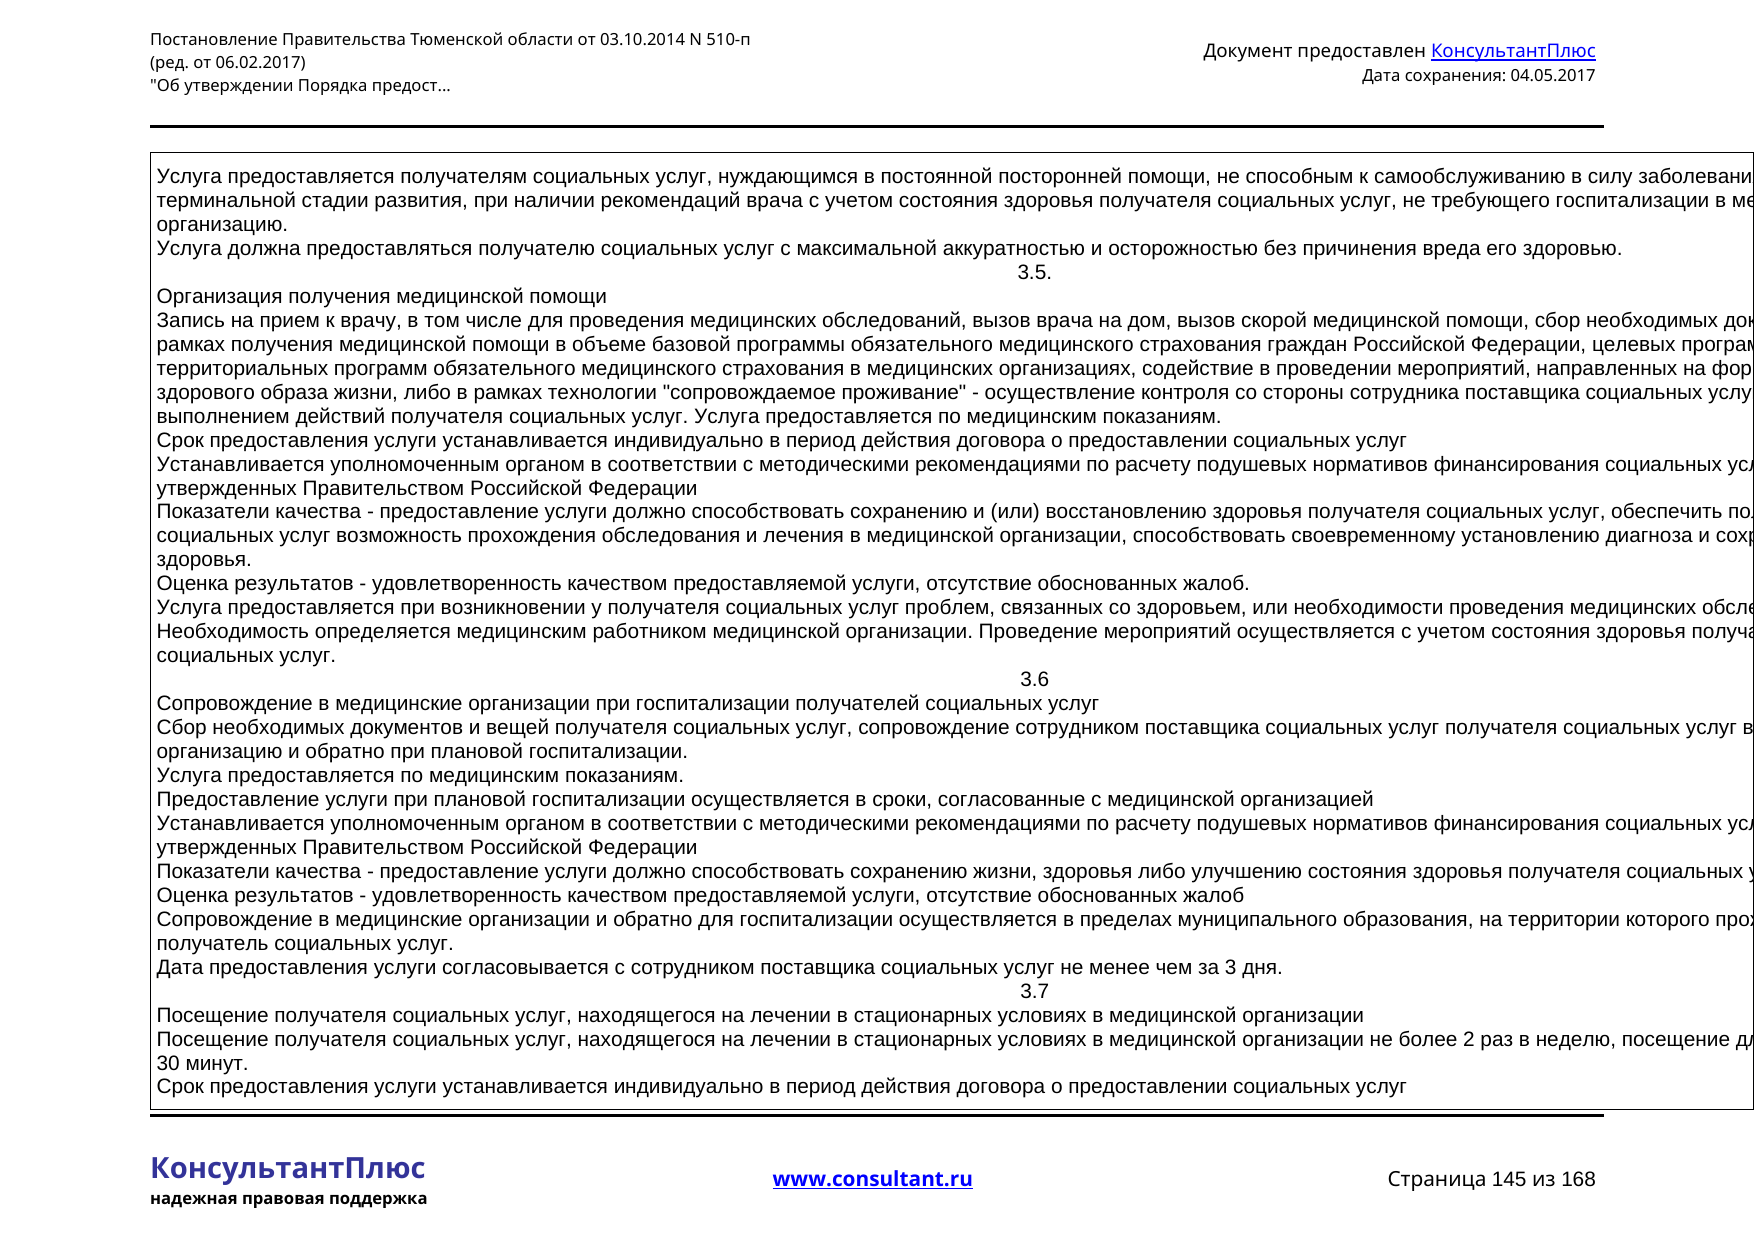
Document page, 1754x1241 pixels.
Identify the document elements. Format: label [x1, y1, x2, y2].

table_header [151, 153, 1753, 1109]
